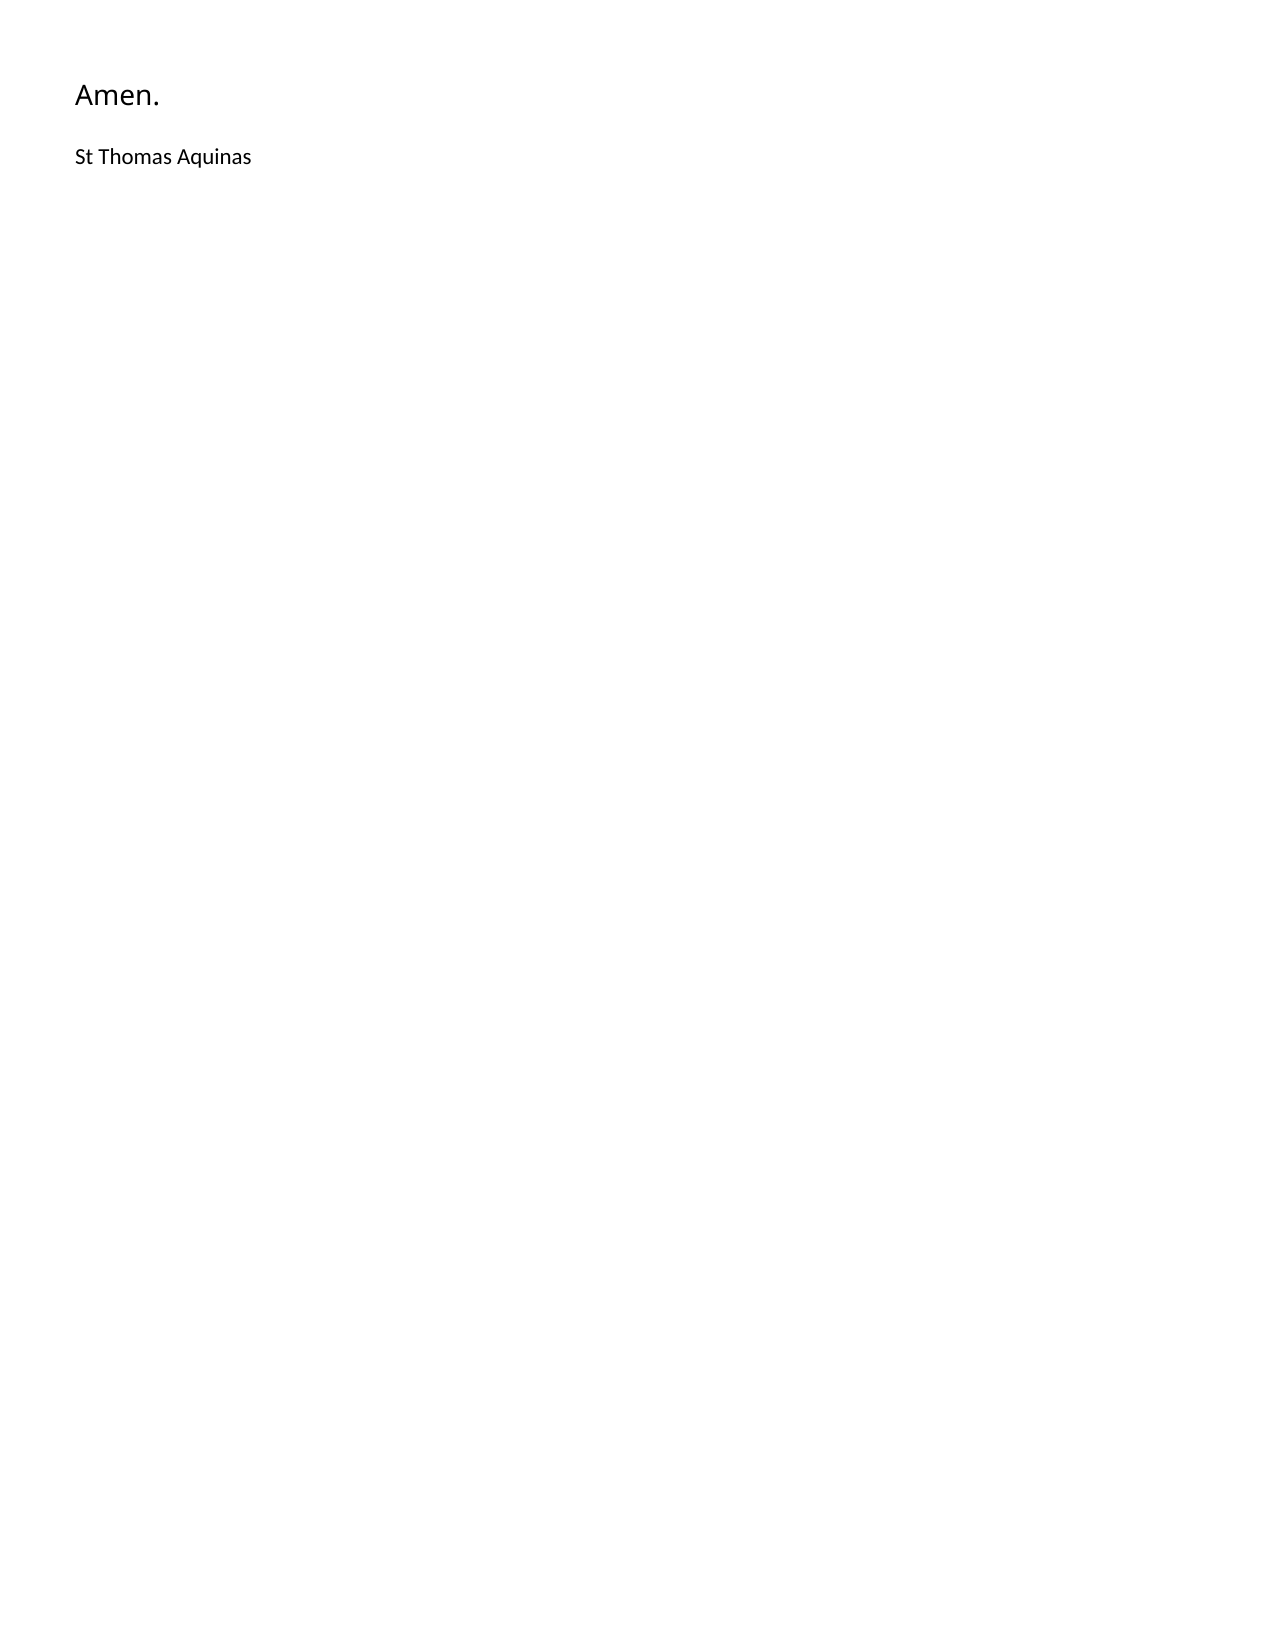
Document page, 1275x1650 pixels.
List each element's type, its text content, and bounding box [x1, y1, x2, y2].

text St Thomas Aquinas [75, 142, 1200, 171]
text Amen. [75, 75, 1200, 113]
